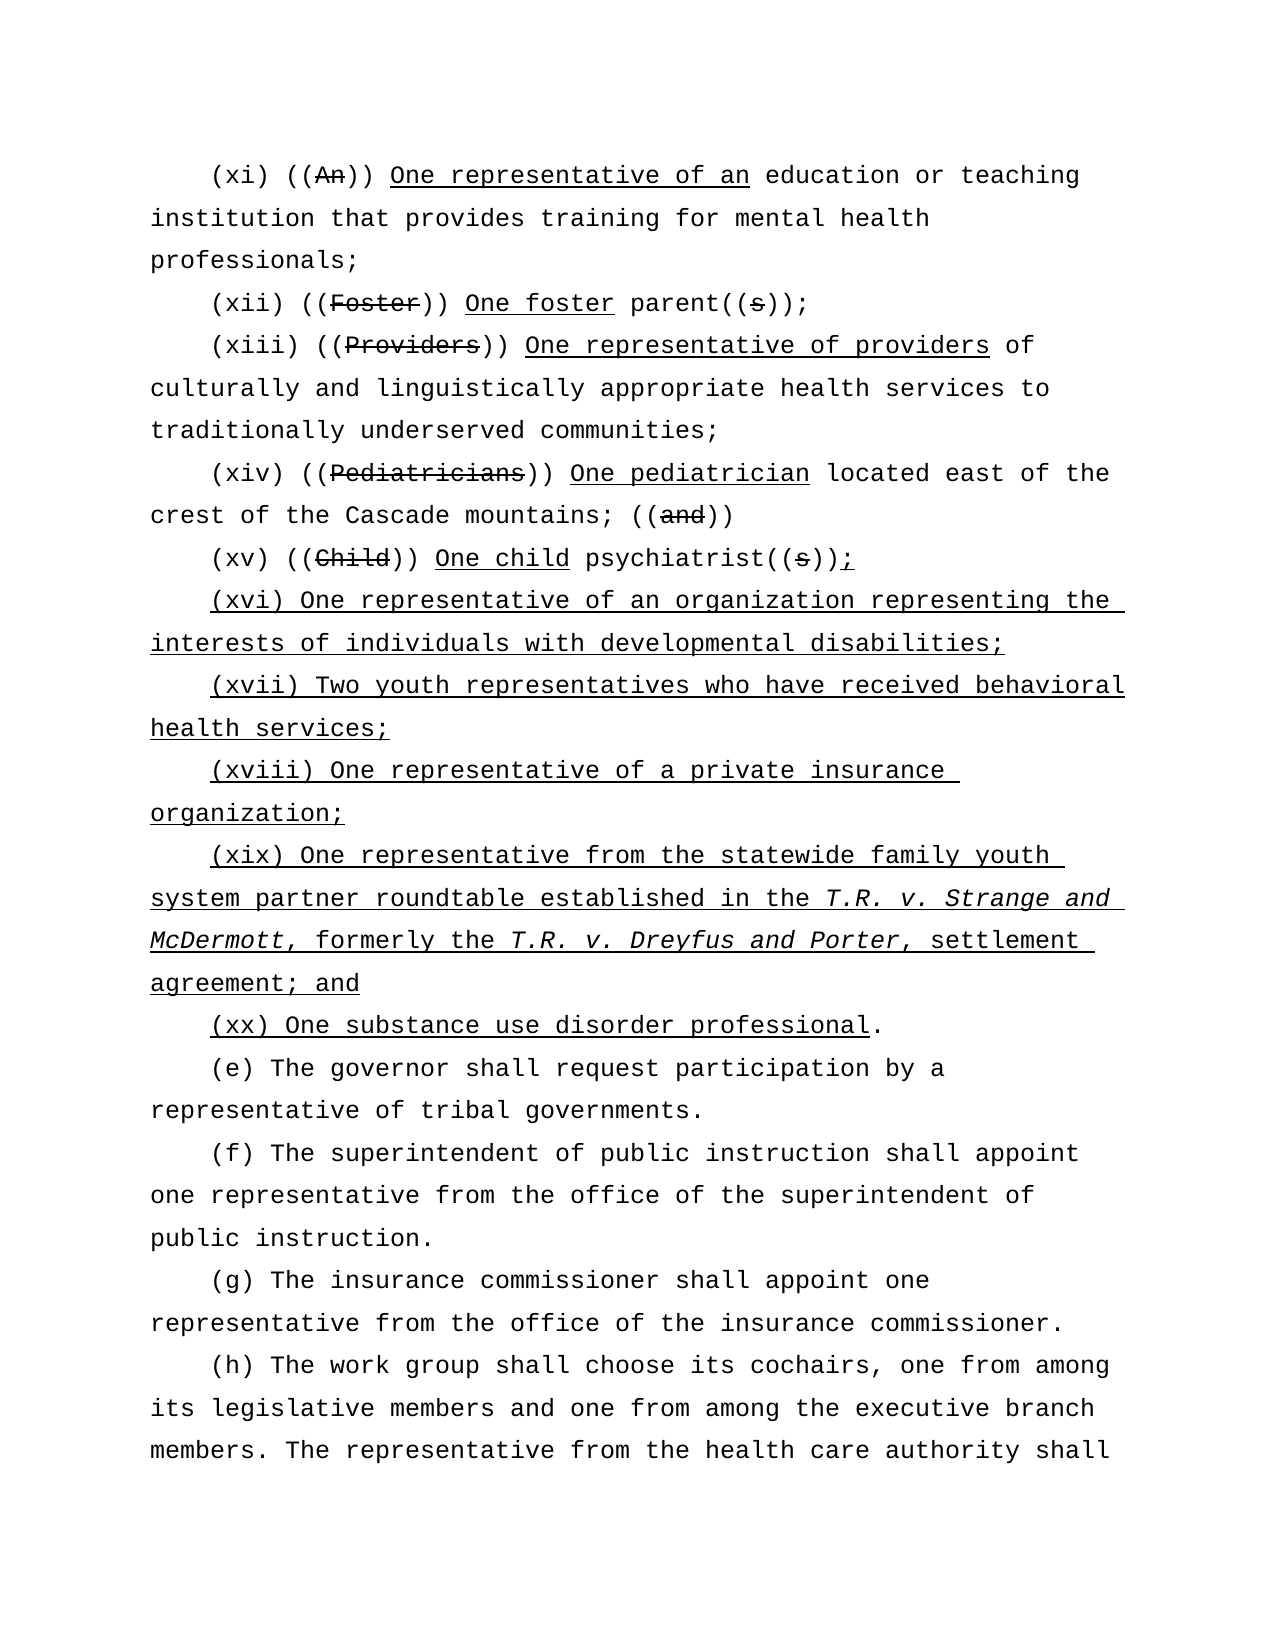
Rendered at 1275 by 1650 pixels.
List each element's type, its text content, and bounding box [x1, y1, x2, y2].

text (xiv) ((Pediatricians)) One pediatrician located east of the crest of the Cascade mountains; ((and)) [150, 447, 1125, 532]
text (xix) One representative from the statewide family youth system partner roundtable established in the T.R. v. Strange and McDermott, formerly the T.R. v. Dreyfus and Porter, settlement agreement; and [150, 910, 1125, 1000]
text (xv) ((Child)) One child psychiatrist((s)); [150, 532, 1125, 575]
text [150, 1340, 1125, 1467]
text (g) The insurance commissioner shall appoint one representative from the office of the insurance commissioner. [150, 1255, 1125, 1340]
text (xii) ((Foster)) One foster parent((s)); [150, 277, 1125, 320]
text (xix) One representative from the statewide family youth system partner roundtable established in the T.R. v. Strange and McDermott, formerly the T.R. v. Dreyfus and Porter, settlement agreement; and [150, 830, 1125, 909]
text (e) The governor shall request participation by a representative of tribal governments. [150, 1042, 1125, 1127]
text (xiii) ((Providers)) One representative of providers of culturally and linguistically appropriate health services to traditionally underserved communities; [150, 320, 1125, 447]
text (xviii) One representative of a private insurance organization; [150, 745, 1125, 830]
text (xvii) Two youth representatives who have received behavioral health services; [150, 660, 1125, 745]
text (xi) ((An)) One representative of an education or teaching institution that provides training for mental health professionals; [150, 150, 1125, 277]
text (f) The superintendent of public instruction shall appoint one representative from the office of the superintendent of public instruction. [150, 1127, 1125, 1255]
text (xx) One substance use disorder professional. [150, 1000, 1125, 1042]
text (xvi) One representative of an organization representing the interests of individuals with developmental disabilities; [150, 575, 1125, 660]
